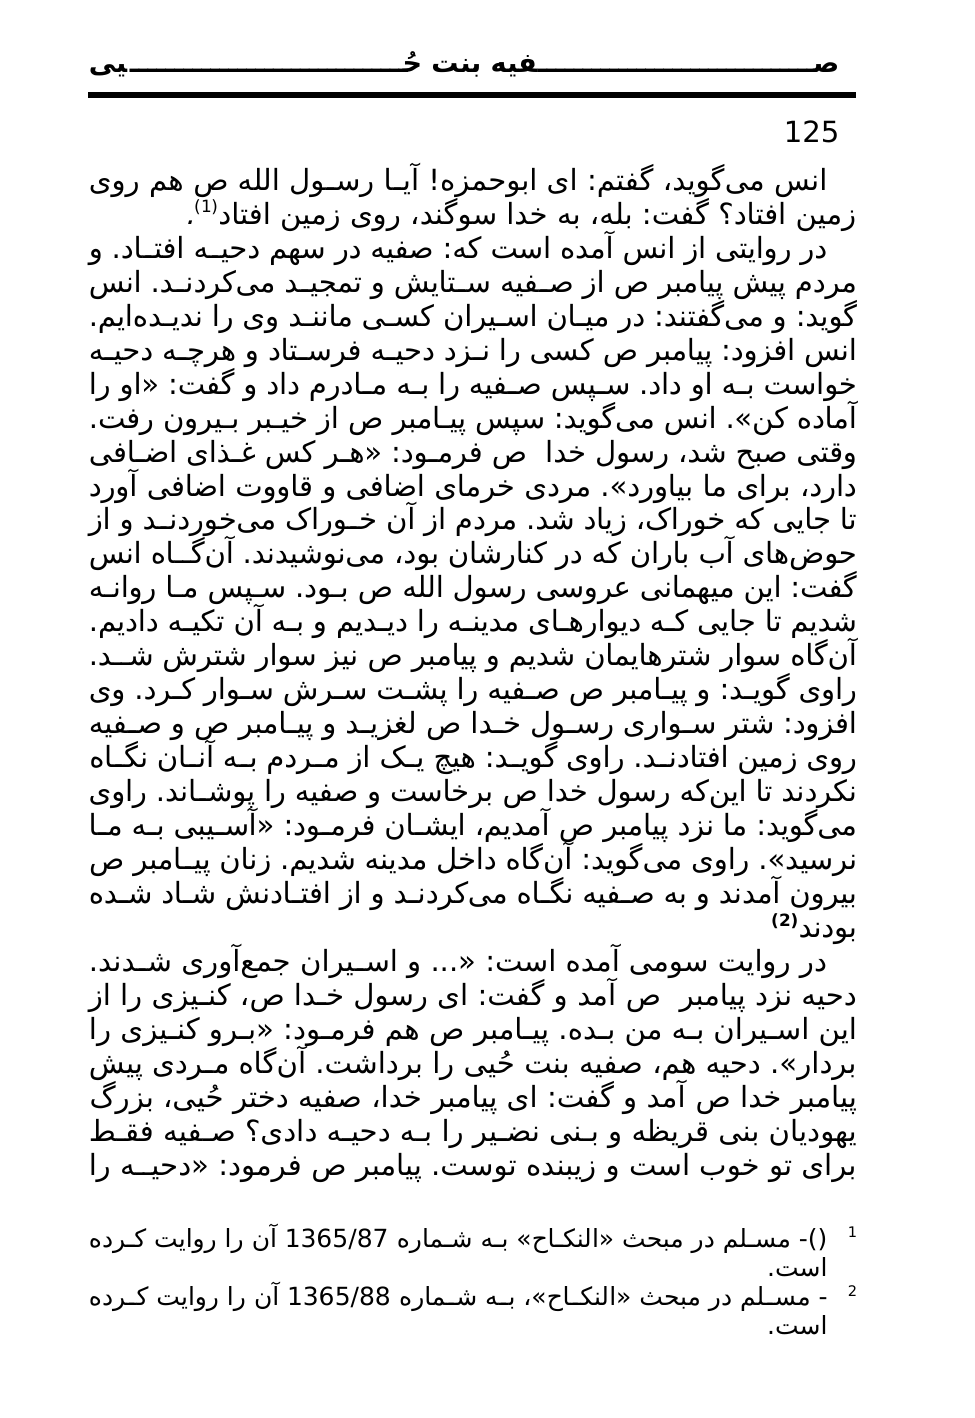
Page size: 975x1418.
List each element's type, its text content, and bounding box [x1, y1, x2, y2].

text انس می‌گوید، گفتم: ای ابوحمزه! آیا رسول الله ص هم روی زمین افتاد؟ گفت: بله، به خدا سوگند، روی زمین افتاد(). [89, 163, 857, 231]
text در روایتی از انس آمده است که: صفیه در سهم دحیه افتاد. و مردم پیش پیامبر ص از صفیه ستایش و تمجید می‌کردند. انس گوید: و می‌گفتند: در میان اسیران کسی مانند وی را ندیده‌ایم. انس افزود: پیامبر ص کسی را نزد دحیه فرستاد و هرچه دحیه خواست به او داد. سپس صفیه را به مادرم داد و گفت: «او را آماده کن». انس می‌گوید: سپس پیامبر ص از خیبر بیرون رفت. وقتی صبح شد، رسول خدا ص فرمود: «هر کس غذای اضافی دارد، برای ما بیاورد». مردی خرمای اضافی و قاووت اضافی آورد تا جایی که خوراک، زیاد شد. مردم از آن خوراک می‌خوردند و از حوض‌های آب باران که در کنارشان بود، می‌نوشیدند. آن‌گاه انس گفت: این میهمانی عروسی رسول الله ص بود. سپس ما روانه شدیم تا جایی که دیوارهای مدینه را دیدیم و به آن تکیه دادیم. آن‌گاه سوار شترهایمان شدیم و پیامبر ص نیز سوار شترش شد. راوی گوید: و پیامبر ص صفیه را پشت سرش سوار کرد. وی افزود: شتر سواری رسول خدا ص لغزید و پیامبر ص و صفیه روی زمین افتادند. راوی گوید: هیچ یک از مردم به آنان نگاه نکردند تا این‌که رسول خدا ص برخاست و صفیه را پوشاند. راوی می‌گوید: ما نزد پیامبر ص آمدیم، ایشان فرمود: «آسیبی به ما نرسید». راوی می‌گوید: آن‌گاه داخل مدینه شدیم. زنان پیامبر ص بیرون آمدند و به صفیه نگاه می‌کردند و از افتادنش شاد شده بودند(). [89, 231, 857, 944]
